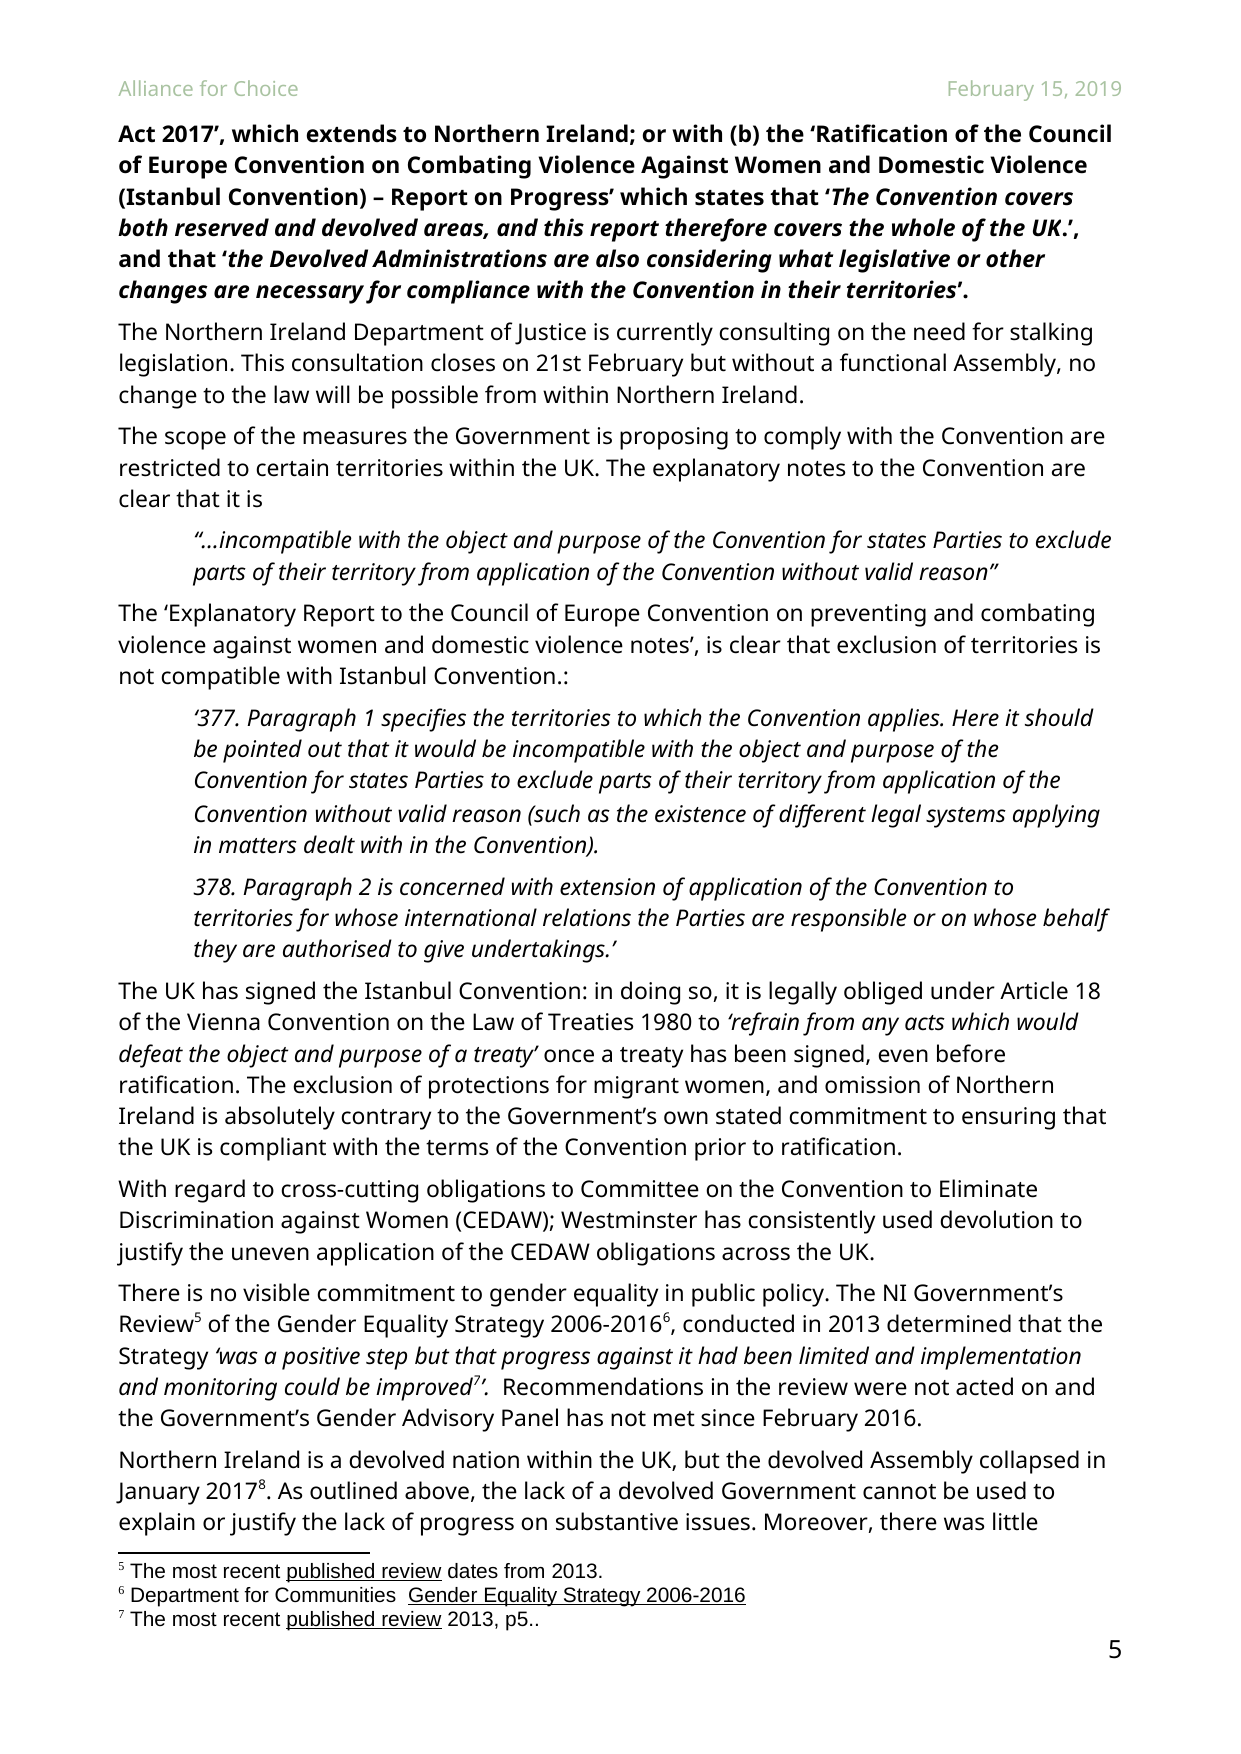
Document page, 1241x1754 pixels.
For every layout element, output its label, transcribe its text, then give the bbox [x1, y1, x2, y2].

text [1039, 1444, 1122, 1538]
text “…incompatible with the object and purpose of the Convention for states Parties to exclude parts of their territory from application of the Convention without valid reason” [193, 524, 1122, 587]
text ‘377. Paragraph 1 specifies the territories to which the Convention applies. Here it should be pointed out that it would be incompatible with the object and purpose of the Convention for states Parties to exclude parts of their territory from application of the Convention without valid reason (such as the existence of different legal systems applying in matters dealt with in the Convention). [193, 701, 1122, 861]
text With regard to cross-cutting obligations to Committee on the Convention to Eliminate Discrimination against Women (CEDAW); Westminster has consistently used devolution to justify the uneven application of the CEDAW obligations across the UK. [876, 1173, 1122, 1267]
text The UK has signed the Istanbul Convention: in doing so, it is legally obliged under Article 18 of the Vienna Convention on the Law of Treaties 1980 to ‘refrain from any acts which would defeat the object and purpose of a treaty’ once a treaty has been signed, even before ratification. The exclusion of protections for migrant women, and omission of Northern Ireland is absolutely contrary to the Government’s own stated commitment to ensuring that the UK is compliant with the terms of the Convention prior to ratification. [903, 975, 1122, 1163]
text 378. Paragraph 2 is concerned with extension of application of the Convention to territories for whose international relations the Parties are responsible or on whose behalf they are authorised to give undertakings.’ [193, 871, 1122, 965]
text There is no visible commitment to gender equality in public policy. The NI Government’s Review of the Gender Equality Strategy 2006-2016, conducted in 2013 determined that the Strategy ‘was a positive step but that progress against it had been limited and implementation and monitoring could be improved’. Recommendations in the review were not acted on and the Government’s Gender Advisory Panel has not met since February 2016. [118, 1277, 1122, 1433]
text The ‘Explanatory Report to the Council of Europe Convention on preventing and combating violence against women and domestic violence notes’, is clear that exclusion of territories is not compatible with Istanbul Convention.: [118, 597, 1122, 691]
text The Northern Ireland Department of Justice is currently consulting on the need for stalking legislation. This consultation closes on 21st February but without a functional Assembly, no change to the law will be possible from within Northern Ireland. [118, 316, 1122, 410]
text The scope of the measures the Government is proposing to comply with the Convention are restricted to certain territories within the UK. The explanatory notes to the Convention are clear that it is [118, 420, 1122, 514]
